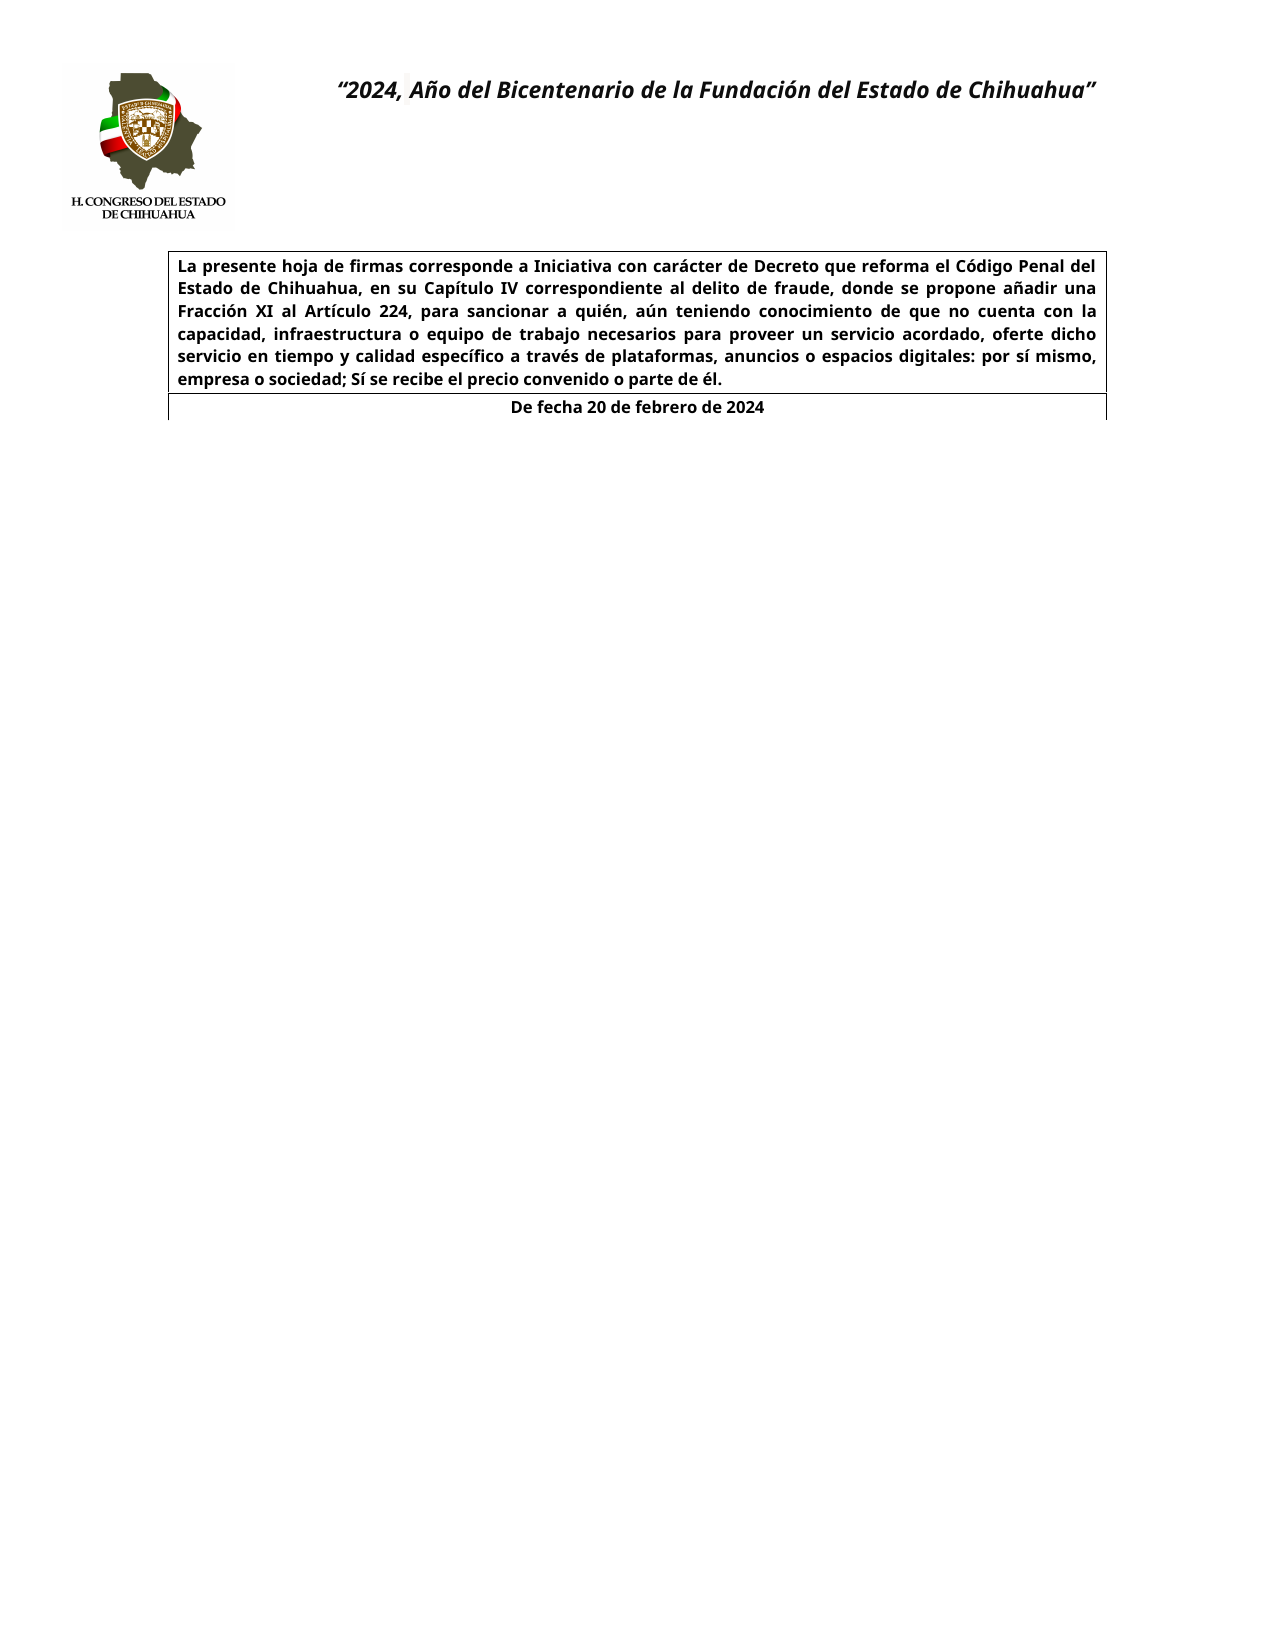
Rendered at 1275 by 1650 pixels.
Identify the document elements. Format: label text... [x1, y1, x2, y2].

text La presente hoja de firmas corresponde a Iniciativa con carácter de Decreto que reforma el Código Penal del Estado de Chihuahua, en su Capítulo IV correspondiente al delito de fraude, donde se propone añadir una Fracción XI al Artículo 224, para sancionar a quién, aún teniendo conocimiento de que no cuenta con la capacidad, infraestructura o equipo de trabajo necesarios para proveer un servicio acordado, oferte dicho servicio en tiempo y calidad específico a través de plataformas, anuncios o espacios digitales: por sí mismo, empresa o sociedad; Sí se recibe el precio convenido o parte de él. [169, 252, 1106, 392]
picture [61, 63, 236, 231]
text De fecha 20 de febrero de 2024 [169, 394, 1106, 420]
